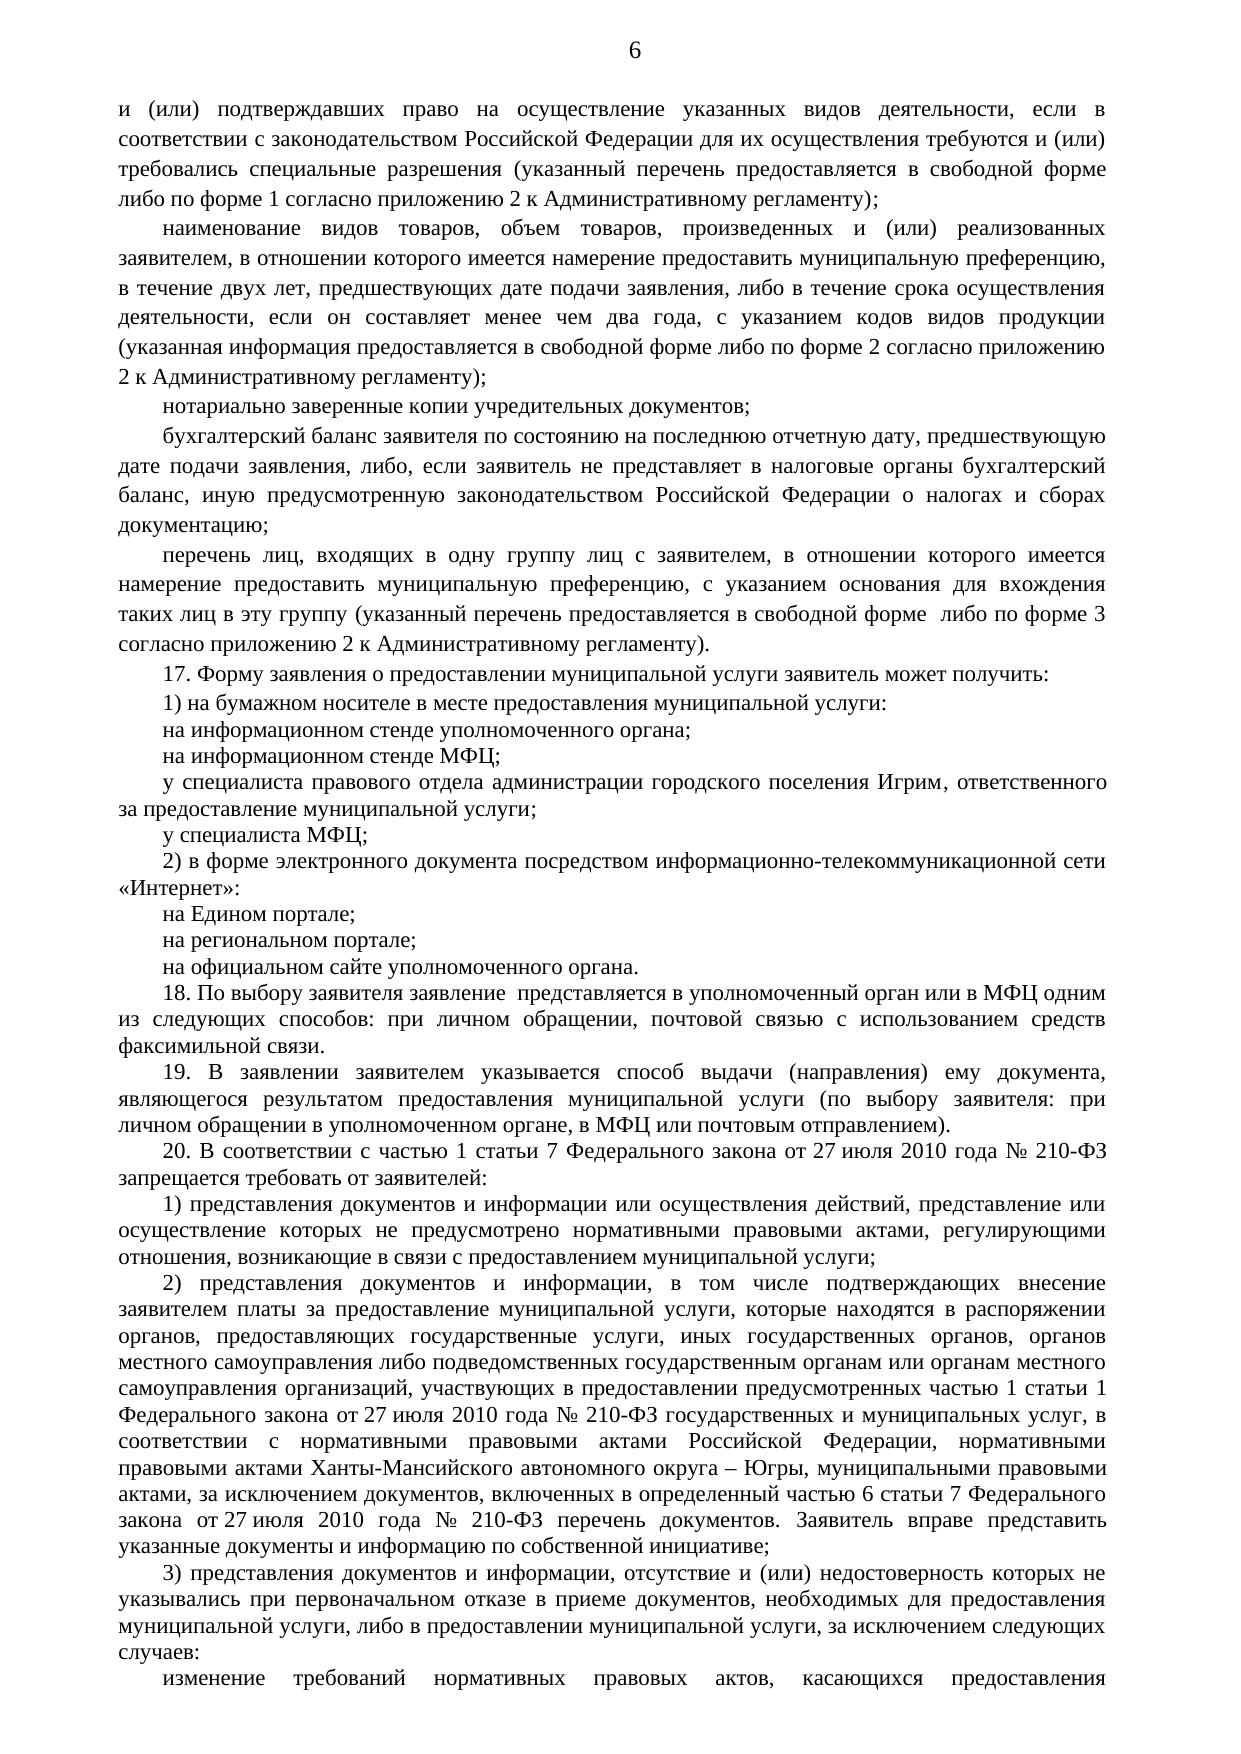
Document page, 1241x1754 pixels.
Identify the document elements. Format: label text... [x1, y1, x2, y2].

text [118, 92, 1107, 211]
text на Едином портале; [118, 900, 1107, 926]
text 2) представления документов и информации, в том числе подтверждающих внесение заявителем платы за предоставление муниципальной услуги, которые находятся в распоряжении органов, предоставляющих государственные услуги, иных государственных органов, органов местного самоуправления либо подведомственных государственным органам или органам местного самоуправления организаций, участвующих в предоставлении предусмотренных частью 1 статьи 1 Федерального закона от 27 июля 2010 года № 210-ФЗ государственных и муниципальных услуг, в соответствии с нормативными правовыми актами Российской Федерации, нормативными правовыми актами Ханты-Мансийского автономного округа – Югры, муниципальными правовыми актами, за исключением документов, включенных в определенный частью 6 статьи 7 Федерального закона от 27 июля 2010 года № 210-ФЗ перечень документов. Заявитель вправе представить указанные документы и информацию по собственной инициативе; [118, 1269, 1107, 1559]
text 18. По выбору заявителя заявление представляется в уполномоченный орган или в МФЦ одним из следующих способов: при личном обращении, почтовой связью с использованием средств факсимильной связи. [118, 979, 1107, 1058]
text 17. Форму заявления о предоставлении муниципальной услуги заявитель может получить: [118, 656, 1107, 686]
text у специалиста правового отдела администрации городского поселения Игрим, ответственного за предоставление муниципальной услуги; [118, 768, 1107, 821]
text 2) в форме электронного документа посредством информационно-телекоммуникационной сети «Интернет»: [118, 847, 1107, 900]
text перечень лиц, входящих в одну группу лиц с заявителем, в отношении которого имеется намерение предоставить муниципальную преференцию, с указанием основания для вхождения таких лиц в эту группу (указанный перечень предоставляется в свободной форме либо по форме 3 согласно приложению 2 к Административному регламенту). [118, 537, 1107, 656]
text 19. В заявлении заявителем указывается способ выдачи (направления) ему документа, являющегося результатом предоставления муниципальной услуги (по выбору заявителя: при личном обращении в уполномоченном органе, в МФЦ или почтовым отправлением). [118, 1058, 1107, 1137]
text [118, 1664, 1107, 1691]
text 20. В соответствии с частью 1 статьи 7 Федерального закона от 27 июля 2010 года № 210-ФЗ запрещается требовать от заявителей: [118, 1137, 1107, 1190]
text 3) представления документов и информации, отсутствие и (или) недостоверность которых не указывались при первоначальном отказе в приеме документов, необходимых для предоставления муниципальной услуги, либо в предоставлении муниципальной услуги, за исключением следующих случаев: [118, 1559, 1107, 1664]
text наименование видов товаров, объем товаров, произведенных и (или) реализованных заявителем, в отношении которого имеется намерение предоставить муниципальную преференцию, в течение двух лет, предшествующих дате подачи заявления, либо в течение срока осуществления деятельности, если он составляет менее чем два года, с указанием кодов видов продукции (указанная информация предоставляется в свободной форме либо по форме 2 согласно приложению 2 к Административному регламенту); [118, 211, 1107, 389]
text на информационном стенде МФЦ; [118, 742, 1107, 768]
text 1) представления документов и информации или осуществления действий, представление или осуществление которых не предусмотрено нормативными правовыми актами, регулирующими отношения, возникающие в связи с предоставлением муниципальной услуги; [118, 1190, 1107, 1269]
text 1) на бумажном носителе в месте предоставления муниципальной услуги: [118, 686, 1107, 716]
text бухгалтерский баланс заявителя по состоянию на последнюю отчетную дату, предшествующую дате подачи заявления, либо, если заявитель не представляет в налоговые органы бухгалтерский баланс, иную предусмотренную законодательством Российской Федерации о налогах и сборах документацию; [118, 419, 1107, 537]
text на региональном портале; [118, 926, 1107, 953]
text на информационном стенде уполномоченного органа; [118, 716, 1107, 742]
text на официальном сайте уполномоченного органа. [118, 953, 1107, 979]
text у специалиста МФЦ; [118, 821, 1107, 847]
text нотариально заверенные копии учредительных документов; [118, 389, 1107, 419]
